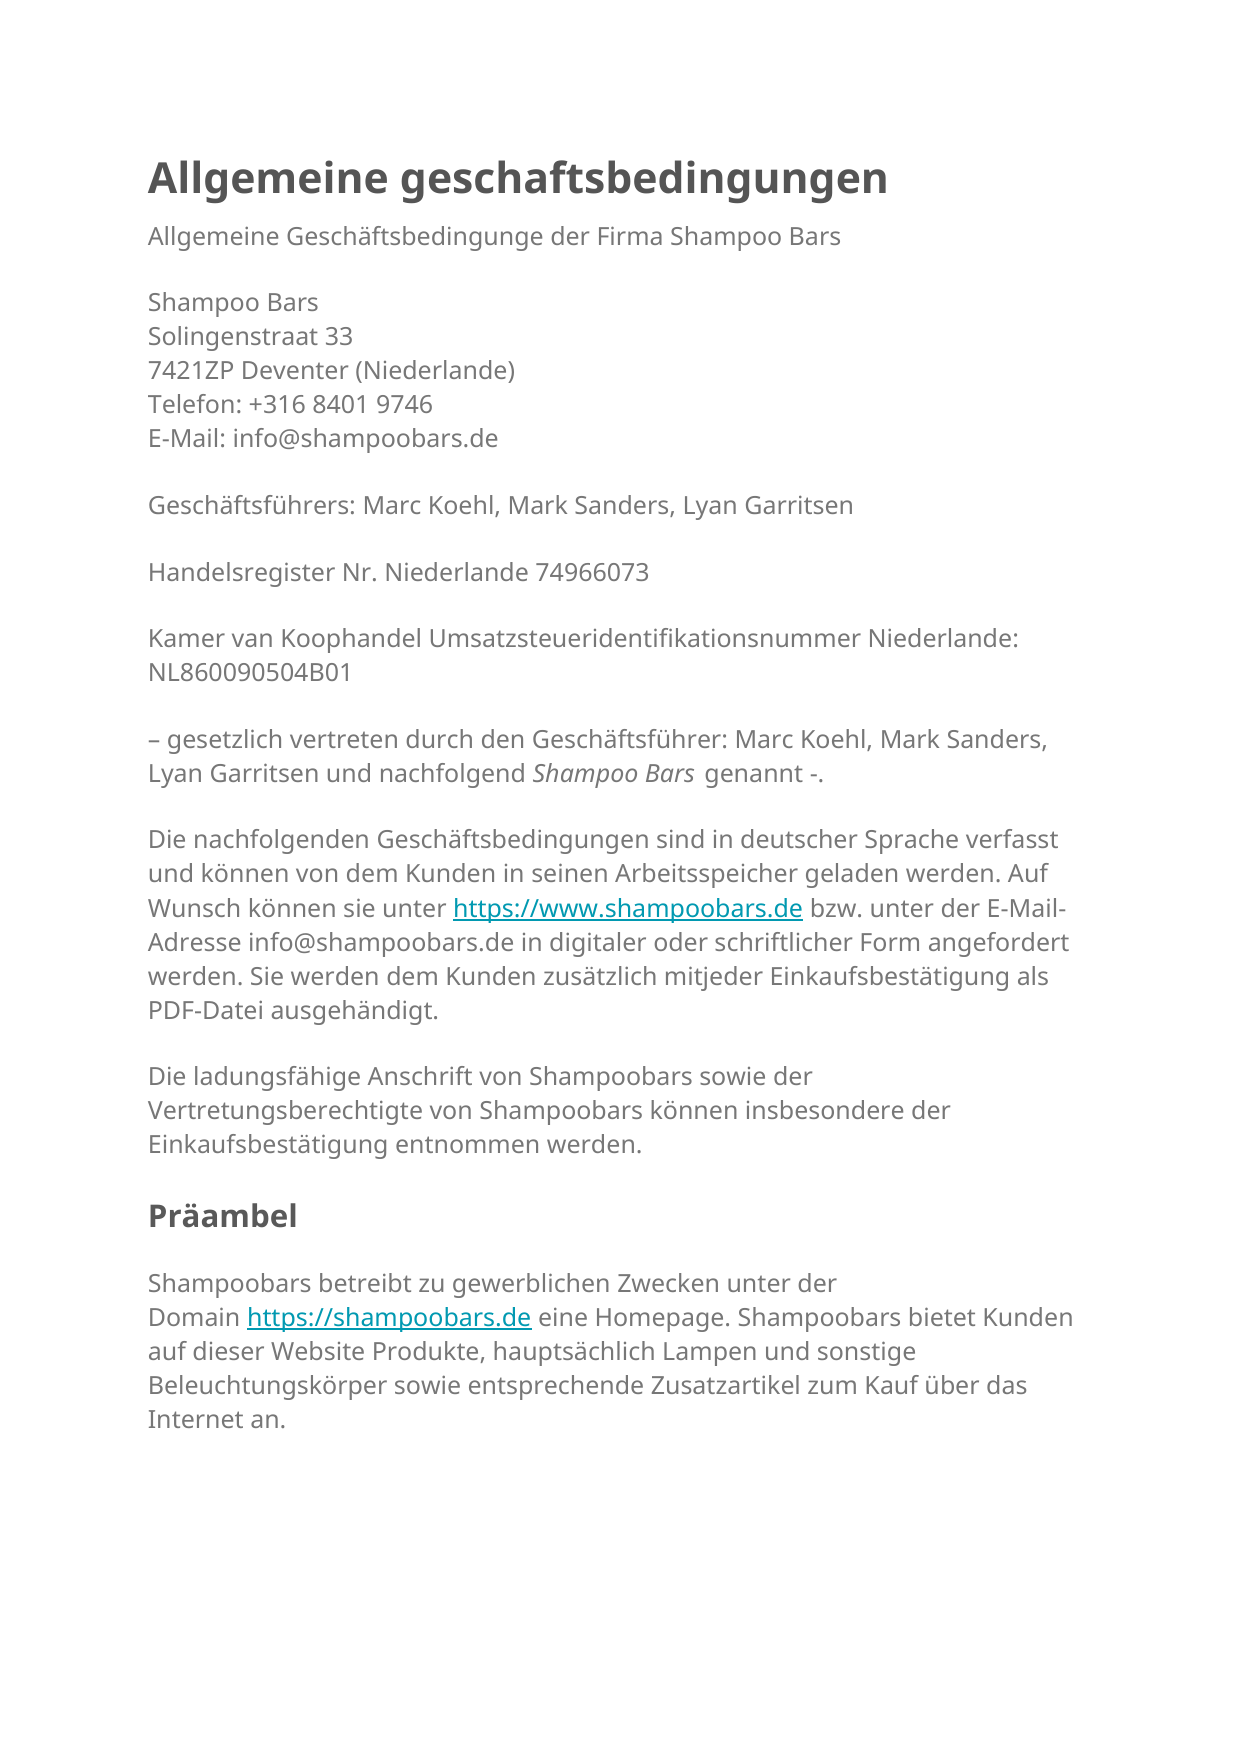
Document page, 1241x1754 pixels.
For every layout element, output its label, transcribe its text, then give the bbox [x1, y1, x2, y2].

text Allgemeine Geschäftsbedingunge der Firma Shampoo Bars [148, 218, 1093, 252]
text Die nachfolgenden Geschäftsbedingungen sind in deutscher Sprache verfasst und können von dem Kunden in seinen Arbeitsspeicher geladen werden. Auf Wunsch können sie unter https://www.shampoobars.de bzw. unter der E-Mail-Adresse info@shampoobars.de in digitaler oder schriftlicher Form angefordert werden. Sie werden dem Kunden zusätzlich mitjeder Einkaufsbestätigung als PDF-Datei ausgehändigt. [148, 822, 1093, 1026]
text Geschäftsführers: Marc Koehl, Mark Sanders, Lyan Garritsen [148, 488, 1093, 522]
subtitle Präambel [148, 1194, 1093, 1236]
text Handelsregister Nr. Niederlande 74966073 [148, 554, 1093, 588]
text Shampoobars betreibt zu gewerblichen Zwecken unter der Domain https://shampoobars.de eine Homepage. Shampoobars bietet Kunden auf dieser Website Produkte, hauptsächlich Lampen und sonstige Beleuchtungskörper sowie entsprechende Zusatzartikel zum Kauf über das Internet an. [148, 1265, 1093, 1436]
text Allgemeine geschaftsbedingungen [148, 148, 1093, 206]
text Kamer van Koophandel Umsatzsteueridentifikationsnummer Niederlande: NL860090504B01 [148, 621, 1093, 689]
text – gesetzlich vertreten durch den Geschäftsführer: Marc Koehl, Mark Sanders, Lyan Garritsen und nachfolgend Shampoo Bars genannt -. [148, 721, 1093, 789]
text Shampoo Bars Solingenstraat 33 7421ZP Deventer (Niederlande) Telefon: +316 8401 9746 E-Mail: info@shampoobars.de [148, 285, 1093, 455]
text Die ladungsfähige Anschrift von Shampoobars sowie der Vertretungsberechtigte von Shampoobars können insbesondere der Einkaufsbestätigung entnommen werden. [148, 1059, 1093, 1161]
